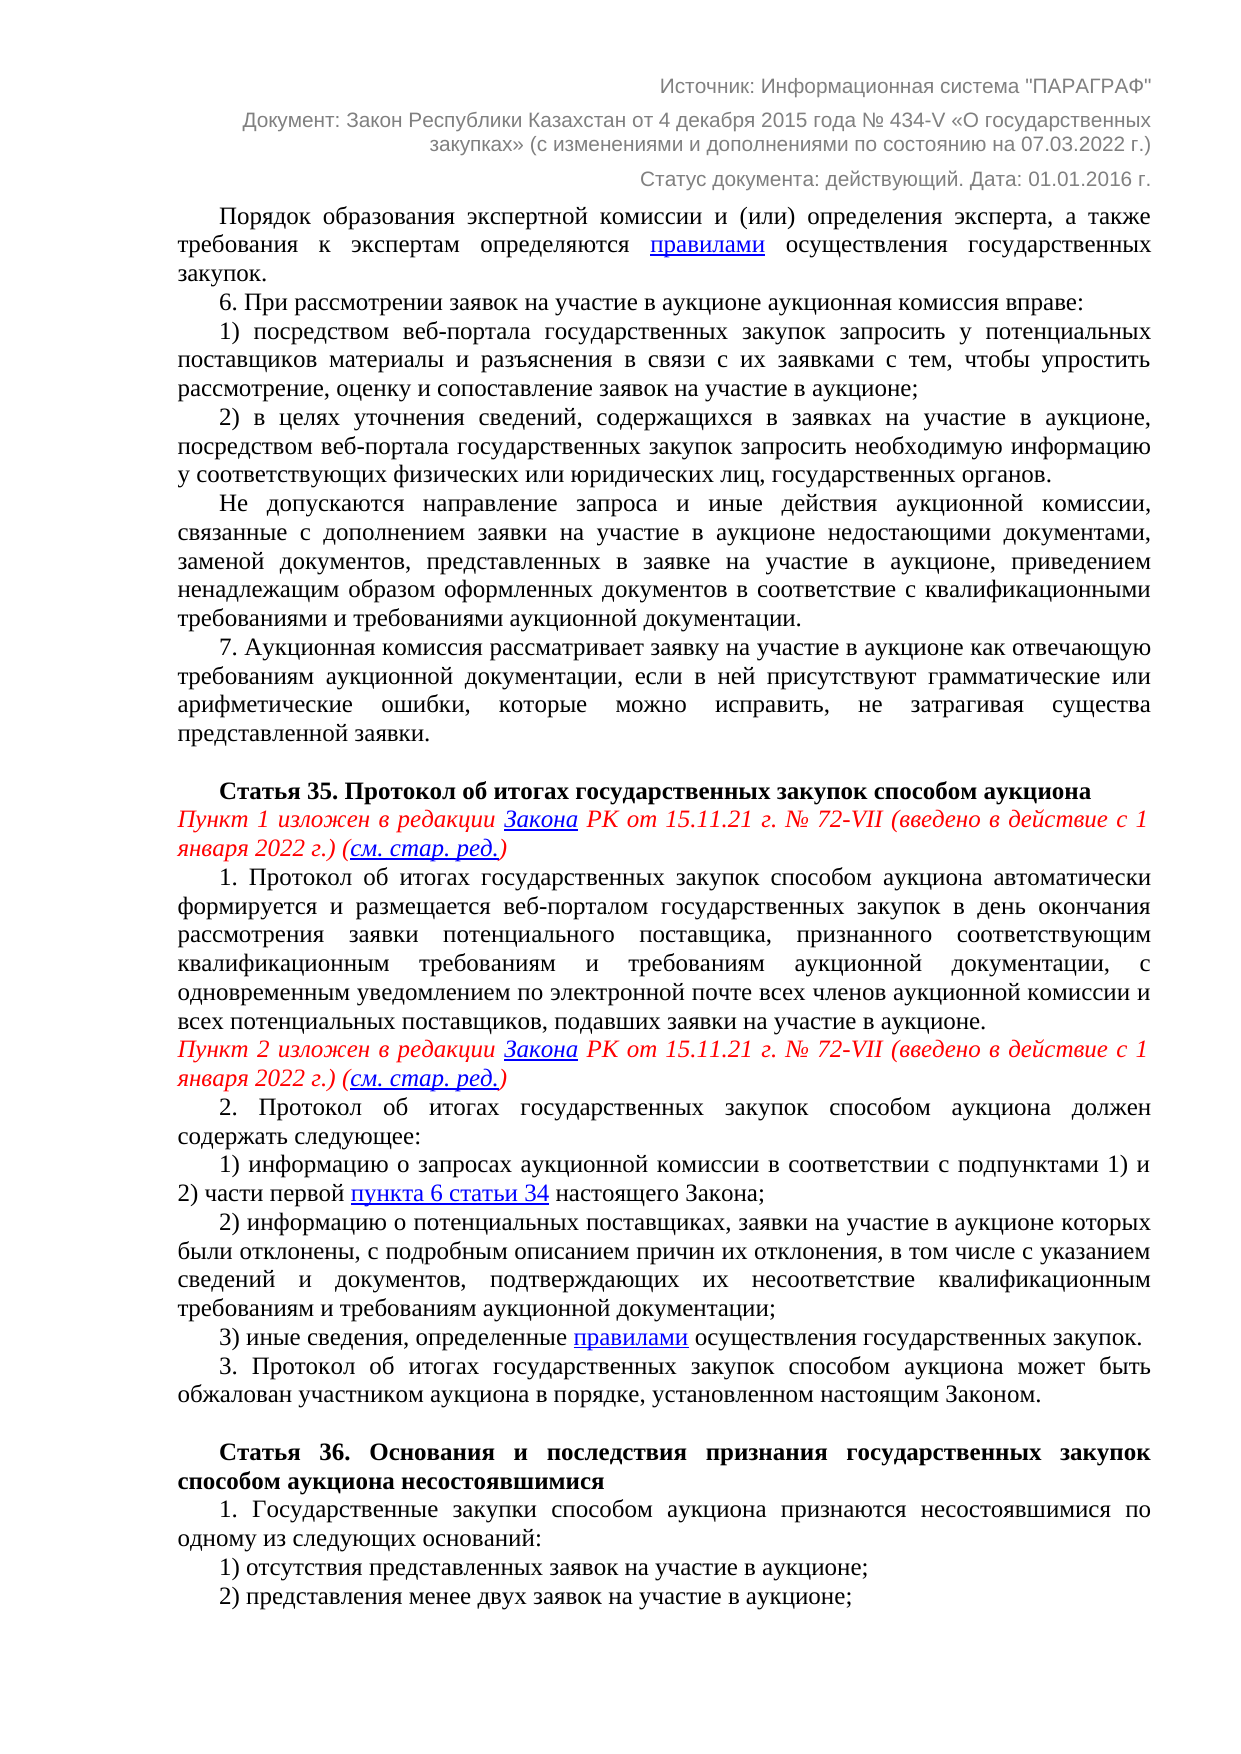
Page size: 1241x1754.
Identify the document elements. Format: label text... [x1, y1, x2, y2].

text 2) представления менее двух заявок на участие в аукционе; [177, 1581, 1152, 1609]
text 1) информацию о запросах аукционной комиссии в соответствии с подпунктами 1) и 2) части первой пункта 6 статьи 34 настоящего Закона; [177, 1149, 1152, 1207]
text 2. Протокол об итогах государственных закупок способом аукциона должен содержать следующее: [177, 1092, 1152, 1149]
text 3. Протокол об итогах государственных закупок способом аукциона может быть обжалован участником аукциона в порядке, установленном настоящим Законом. [177, 1351, 1152, 1408]
text Статья 36. Основания и последствия признания государственных закупок способом аукциона несостоявшимися [177, 1437, 1152, 1494]
text 1. Государственные закупки способом аукциона признаются несостоявшимися по одному из следующих оснований: [177, 1494, 1152, 1552]
text Пункт 2 изложен в редакции Закона РК от 15.11.21 г. № 72-VIІ (введено в действие с 1 января 2022 г.) (см. стар. ред.) [177, 1034, 1152, 1092]
text 2) информацию о потенциальных поставщиках, заявки на участие в аукционе которых были отклонены, с подробным описанием причин их отклонения, в том числе с указанием сведений и документов, подтверждающих их несоответствие квалификационным требованиям и требованиям аукционной документации; [177, 1207, 1152, 1322]
text 1. Протокол об итогах государственных закупок способом аукциона автоматически формируется и размещается веб-порталом государственных закупок в день окончания рассмотрения заявки потенциального поставщика, признанного соответствующим квалификационным требованиям и требованиям аукционной документации, с одновременным уведомлением по электронной почте всех членов аукционной комиссии и всех потенциальных поставщиков, подавших заявки на участие в аукционе. [177, 862, 1152, 1034]
text 3) иные сведения, определенные правилами осуществления государственных закупок. [177, 1322, 1152, 1351]
text 2) в целях уточнения сведений, содержащихся в заявках на участие в аукционе, посредством веб-портала государственных закупок запросить необходимую информацию у соответствующих физических или юридических лиц, государственных органов. [177, 402, 1152, 488]
text Пункт 1 изложен в редакции Закона РК от 15.11.21 г. № 72-VIІ (введено в действие с 1 января 2022 г.) (см. стар. ред.) [177, 804, 1152, 862]
text 6. При рассмотрении заявок на участие в аукционе аукционная комиссия вправе: [177, 287, 1152, 316]
text 7. Аукционная комиссия рассматривает заявку на участие в аукционе как отвечающую требованиям аукционной документации, если в ней присутствуют грамматические или арифметические ошибки, которые можно исправить, не затрагивая существа представленной заявки. [177, 632, 1152, 747]
text 1) отсутствия представленных заявок на участие в аукционе; [177, 1552, 1152, 1581]
text Статья 35. Протокол об итогах государственных закупок способом аукциона [177, 776, 1152, 804]
text Порядок образования экспертной комиссии и (или) определения эксперта, а также требования к экспертам определяются правилами осуществления государственных закупок. [177, 201, 1152, 287]
text Не допускаются направление запроса и иные действия аукционной комиссии, связанные с дополнением заявки на участие в аукционе недостающими документами, заменой документов, представленных в заявке на участие в аукционе, приведением ненадлежащим образом оформленных документов в соответствие с квалификационными требованиями и требованиями аукционной документации. [177, 488, 1152, 632]
text 1) посредством веб-портала государственных закупок запросить у потенциальных поставщиков материалы и разъяснения в связи с их заявками с тем, чтобы упростить рассмотрение, оценку и сопоставление заявок на участие в аукционе; [177, 316, 1152, 402]
